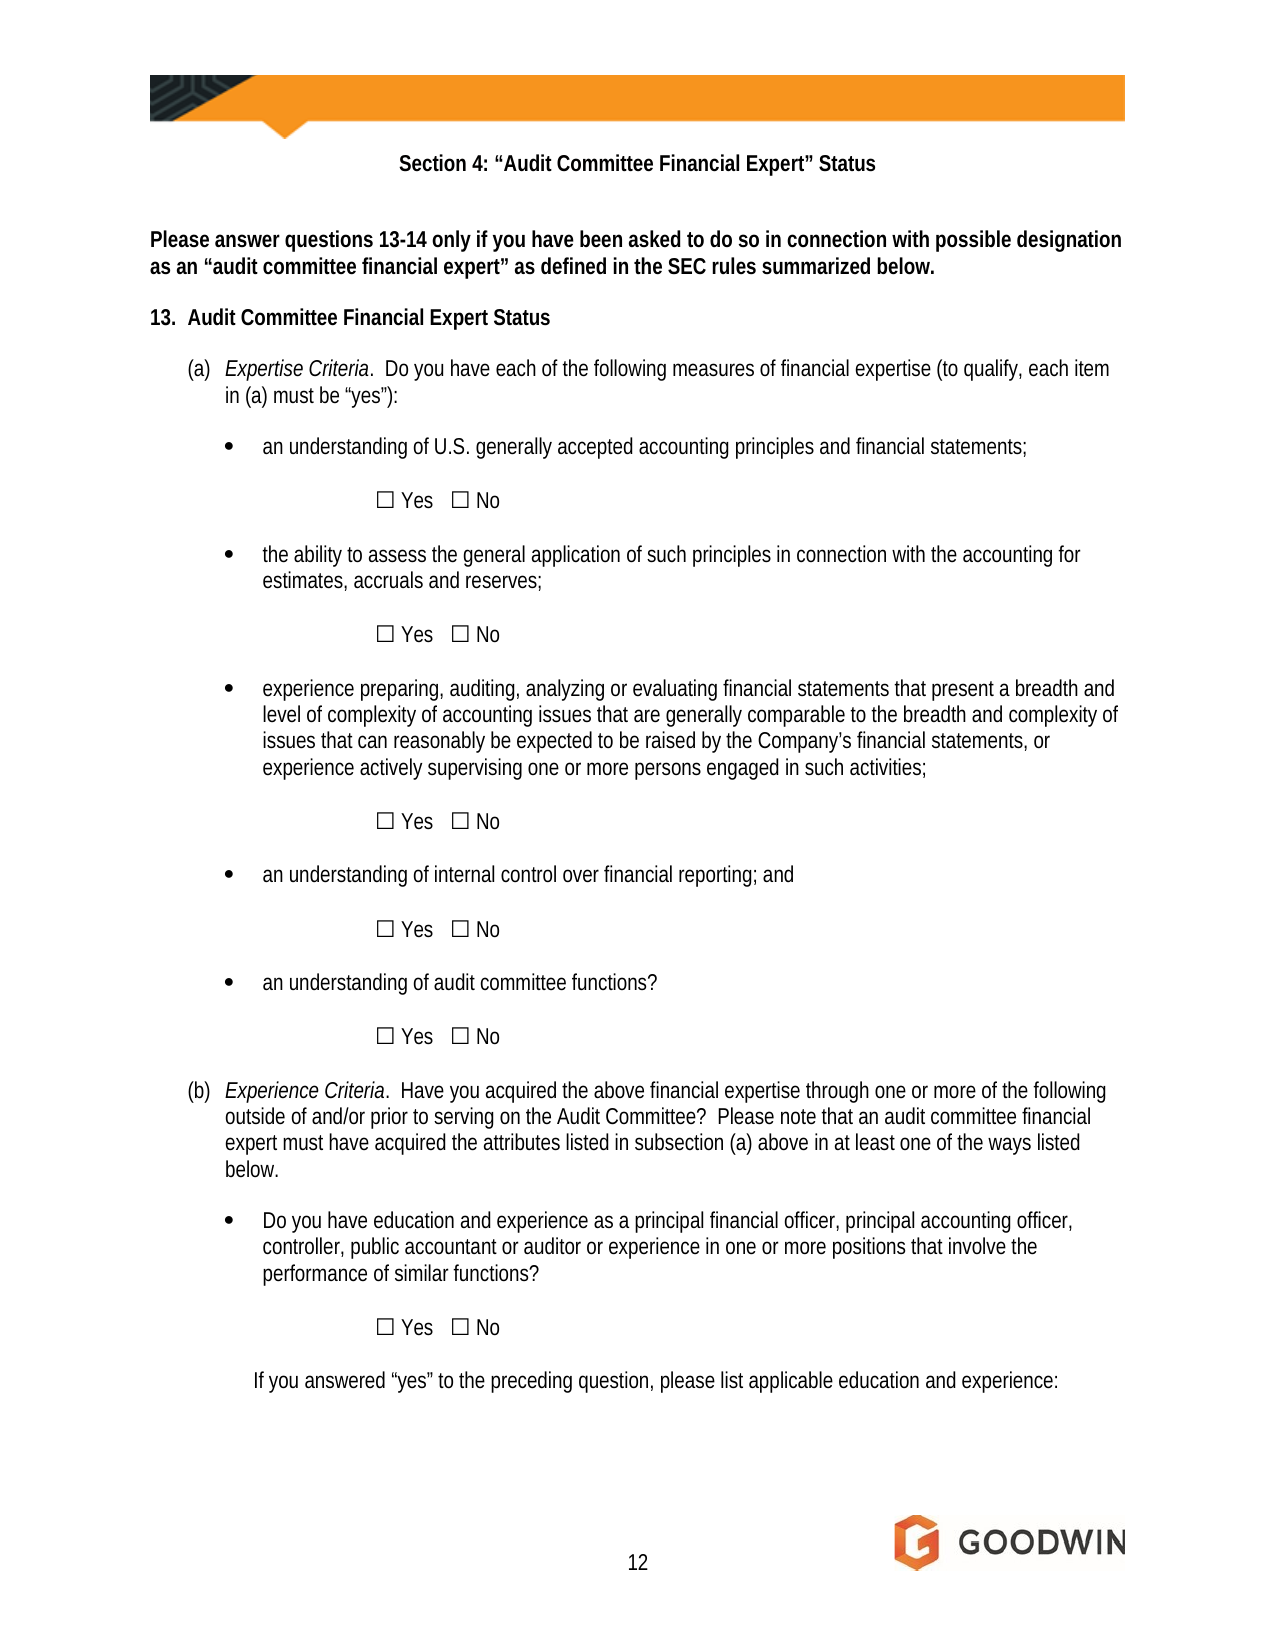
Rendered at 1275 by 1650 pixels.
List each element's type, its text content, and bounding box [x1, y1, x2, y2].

list Expertise Criteria. Do you have each of the following measures of financial expertise (to qualify, each item in (a) must be “yes”): [187, 355, 1125, 408]
list Audit Committee Financial Expert Status [150, 304, 1125, 330]
text ☐ Yes ☐ No [375, 913, 1125, 944]
text ☐ Yes ☐ No [375, 805, 1125, 836]
list Experience Criteria. Have you acquired the above financial expertise through one or more of the following outside of and/or prior to serving on the Audit Committee? Please note that an audit committee financial expert must have acquired the attributes listed in subsection (a) above in at least one of the ways listed below. [187, 1077, 1125, 1182]
text ☐ Yes ☐ No [375, 618, 1125, 650]
picture [894, 1515, 1125, 1571]
title Section 4: “Audit Committee Financial Expert” Status [150, 150, 1125, 176]
list experience preparing, auditing, analyzing or evaluating financial statements that present a breadth and level of complexity of accounting issues that are generally comparable to the breadth and complexity of issues that can reasonably be expected to be raised by the Company’s financial statements, or experience actively supervising one or more persons engaged in such activities; [225, 675, 1125, 780]
text Please answer questions 13-14 only if you have been asked to do so in connection with possible designation as an “audit committee financial expert” as defined in the SEC rules summarized below. [150, 226, 1125, 279]
list an understanding of U.S. generally accepted accounting principles and financial statements; [225, 433, 1125, 459]
list an understanding of internal control over financial reporting; and [225, 861, 1125, 888]
list an understanding of audit committee functions? [225, 969, 1125, 995]
list the ability to assess the general application of such principles in connection with the accounting for estimates, accruals and reserves; [225, 541, 1125, 593]
text ☐ Yes ☐ No [375, 484, 1125, 516]
list Do you have education and experience as a principal financial officer, principal accounting officer, controller, public accountant or auditor or experience in one or more positions that involve the performance of similar functions? [225, 1207, 1125, 1286]
text ☐ Yes ☐ No [375, 1311, 1125, 1342]
text ☐ Yes ☐ No [375, 1020, 1125, 1052]
picture [150, 75, 1125, 139]
text If you answered “yes” to the preceding question, please list applicable education and experience: [253, 1367, 1125, 1394]
